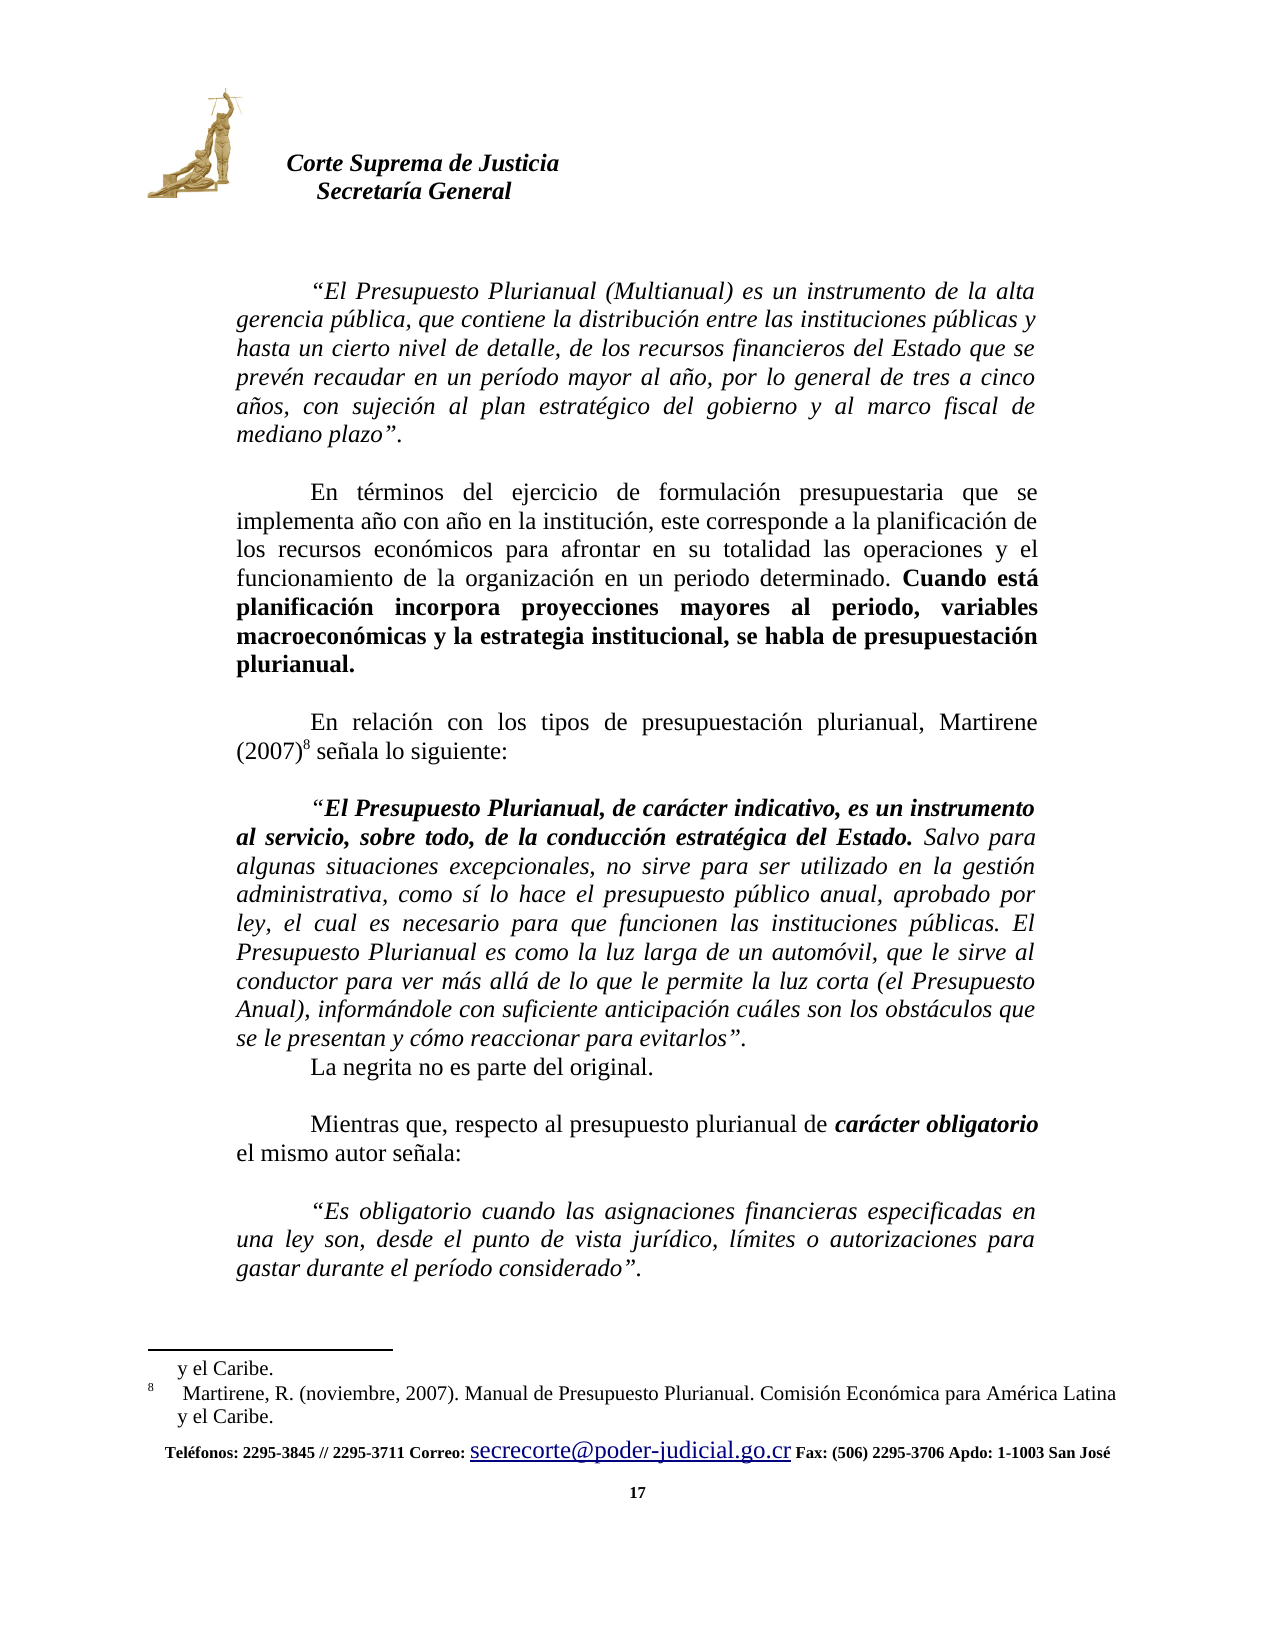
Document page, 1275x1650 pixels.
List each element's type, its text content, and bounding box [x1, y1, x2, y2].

text Mientras que, respecto al presupuesto plurianual de carácter obligatorio el mismo autor señala: [236, 1109, 1039, 1167]
text En términos del ejercicio de formulación presupuestaria que se implementa año con año en la institución, este corresponde a la planificación de los recursos económicos para afrontar en su totalidad las operaciones y el funcionamiento de la organización en un periodo determinado. Cuando está planificación incorpora proyecciones mayores al periodo, variables macroeconómicas y la estrategia institucional, se habla de presupuestación plurianual. [236, 477, 1039, 678]
text En relación con los tipos de presupuestación plurianual, Martirene (2007) señala lo siguiente: [236, 707, 1039, 764]
text “Es obligatorio cuando las asignaciones financieras especificadas en una ley son, desde el punto de vista jurídico, límites o autorizaciones para gastar durante el período considerado”. [236, 1196, 1039, 1282]
picture [147, 88, 246, 198]
text La negrita no es parte del original. [236, 1052, 1039, 1081]
text “El Presupuesto Plurianual (Multianual) es un instrumento de la alta gerencia pública, que contiene la distribución entre las instituciones públicas y hasta un cierto nivel de detalle, de los recursos financieros del Estado que se prevén recaudar en un período mayor al año, por lo general de tres a cinco años, con sujeción al plan estratégico del gobierno y al marco fiscal de mediano plazo”. [236, 276, 1039, 448]
text “El Presupuesto Plurianual, de carácter indicativo, es un instrumento al servicio, sobre todo, de la conducción estratégica del Estado. Salvo para algunas situaciones excepcionales, no sirve para ser utilizado en la gestión administrativa, como sí lo hace el presupuesto público anual, aprobado por ley, el cual es necesario para que funcionen las instituciones públicas. El Presupuesto Plurianual es como la luz larga de un automóvil, que le sirve al conductor para ver más allá de lo que le permite la luz corta (el Presupuesto Anual), informándole con suficiente anticipación cuáles son los obstáculos que se le presentan y cómo reaccionar para evitarlos”. [236, 793, 1039, 1052]
